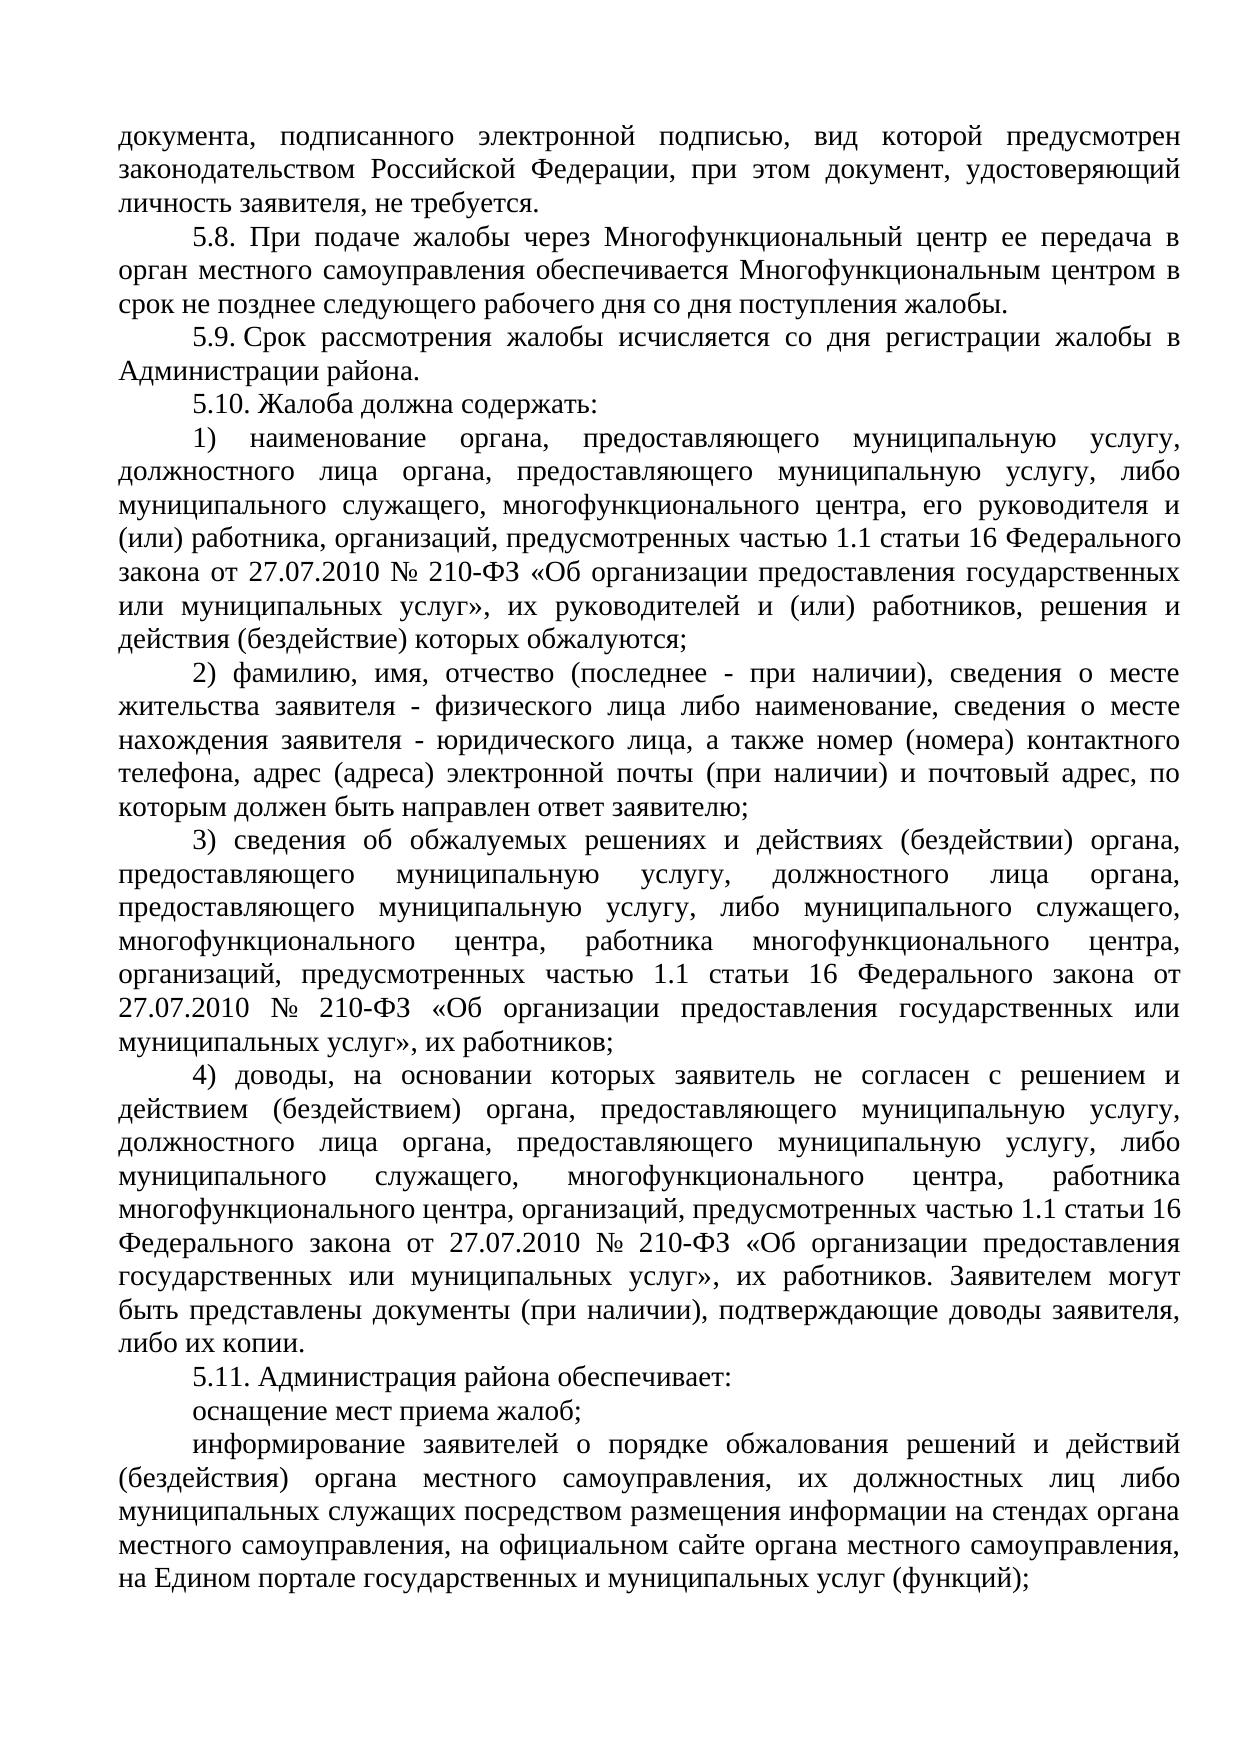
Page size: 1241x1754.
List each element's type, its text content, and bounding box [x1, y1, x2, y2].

text оснащение мест приема жалоб; [118, 1393, 1181, 1426]
text 5.11. Администрация района обеспечивает: [118, 1359, 1181, 1393]
text 5.9. Срок рассмотрения жалобы исчисляется со дня регистрации жалобы в Администрации района. [118, 319, 1181, 386]
text 2) фамилию, имя, отчество (последнее - при наличии), сведения о месте жительства заявителя - физического лица либо наименование, сведения о месте нахождения заявителя - юридического лица, а также номер (номера) контактного телефона, адрес (адреса) электронной почты (при наличии) и почтовый адрес, по которым должен быть направлен ответ заявителю; [118, 655, 1181, 822]
text 3) сведения об обжалуемых решениях и действиях (бездействии) органа, предоставляющего муниципальную услугу, должностного лица органа, предоставляющего муниципальную услугу, либо муниципального служащего, многофункционального центра, работника многофункционального центра, организаций, предусмотренных частью 1.1 статьи 16 Федерального закона от 27.07.2010 № 210-ФЗ «Об организации предоставления государственных или муниципальных услуг», их работников; [118, 822, 1181, 1057]
text информирование заявителей о порядке обжалования решений и действий (бездействия) органа местного самоуправления, их должностных лиц либо муниципальных служащих посредством размещения информации на стендах органа местного самоуправления, на официальном сайте органа местного самоуправления, на Едином портале государственных и муниципальных услуг (функций); [118, 1426, 1181, 1594]
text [118, 118, 1181, 219]
text 5.10. Жалоба должна содержать: [118, 386, 1181, 420]
text 1) наименование органа, предоставляющего муниципальную услугу, должностного лица органа, предоставляющего муниципальную услугу, либо муниципального служащего, многофункционального центра, его руководителя и (или) работника, организаций, предусмотренных частью 1.1 статьи 16 Федерального закона от 27.07.2010 № 210-ФЗ «Об организации предоставления государственных или муниципальных услуг», их руководителей и (или) работников, решения и действия (бездействие) которых обжалуются; [118, 420, 1181, 655]
text 5.8. При подаче жалобы через Многофункциональный центр ее передача в орган местного самоуправления обеспечивается Многофункциональным центром в срок не позднее следующего рабочего дня со дня поступления жалобы. [118, 219, 1181, 319]
text 4) доводы, на основании которых заявитель не согласен с решением и действием (бездействием) органа, предоставляющего муниципальную услугу, должностного лица органа, предоставляющего муниципальную услугу, либо муниципального служащего, многофункционального центра, работника многофункционального центра, организаций, предусмотренных частью 1.1 статьи 16 Федерального закона от 27.07.2010 № 210-ФЗ «Об организации предоставления государственных или муниципальных услуг», их работников. Заявителем могут быть представлены документы (при наличии), подтверждающие доводы заявителя, либо их копии. [118, 1057, 1181, 1359]
